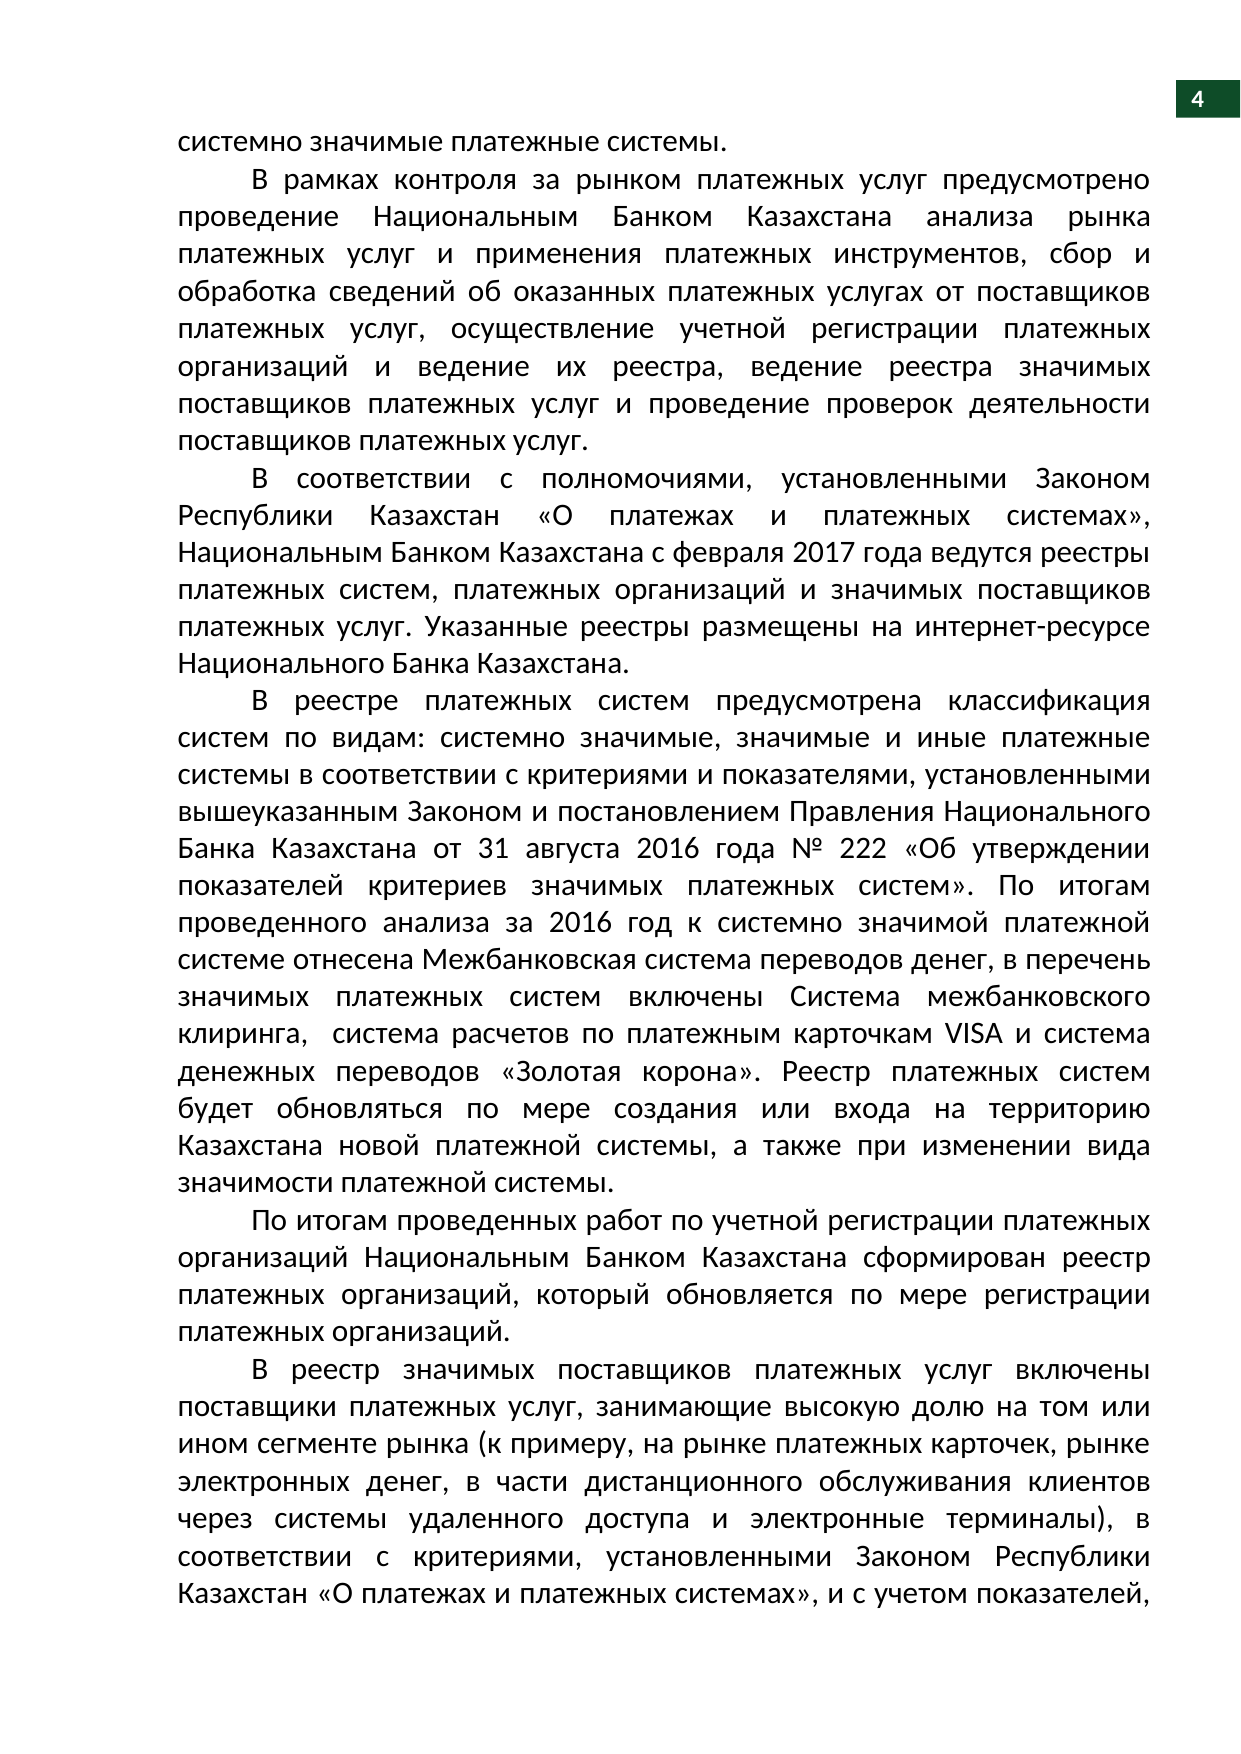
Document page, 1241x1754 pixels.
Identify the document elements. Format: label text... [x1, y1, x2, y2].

text По итогам проведенных работ по учетной регистрации платежных организаций Национальным Банком Казахстана сформирован реестр платежных организаций, который обновляется по мере регистрации платежных организаций. [177, 1200, 1152, 1349]
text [175, 119, 1154, 158]
text В рамках контроля за рынком платежных услуг предусмотрено проведение Национальным Банком Казахстана анализа рынка платежных услуг и применения платежных инструментов, сбор и обработка сведений об оказанных платежных услугах от поставщиков платежных услуг, осуществление учетной регистрации платежных организаций и ведение их реестра, ведение реестра значимых поставщиков платежных услуг и проведение проверок деятельности поставщиков платежных услуг. [177, 159, 1152, 459]
text В соответствии с полномочиями, установленными Законом Республики Казахстан «О платежах и платежных системах», Национальным Банком Казахстана с февраля 2017 года ведутся реестры платежных систем, платежных организаций и значимых поставщиков платежных услуг. Указанные реестры размещены на интернет-ресурсе Национального Банка Казахстана. [177, 459, 1152, 681]
text В реестре платежных систем предусмотрена классификация систем по видам: системно значимые, значимые и иные платежные системы в соответствии с критериями и показателями, установленными вышеуказанным Законом и постановлением Правления Национального Банка Казахстана от 31 августа 2016 года № 222 «Об утверждении показателей критериев значимых платежных систем». По итогам проведенного анализа за 2016 год к системно значимой платежной системе отнесена Межбанковская система переводов денег, в перечень значимых платежных систем включены Система межбанковского клиринга, система расчетов по платежным карточкам VISA и система денежных переводов «Золотая корона». Реестр платежных систем будет обновляться по мере создания или входа на территорию Казахстана новой платежной системы, а также при изменении вида значимости платежной системы. [177, 681, 1152, 1200]
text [177, 1349, 1152, 1611]
